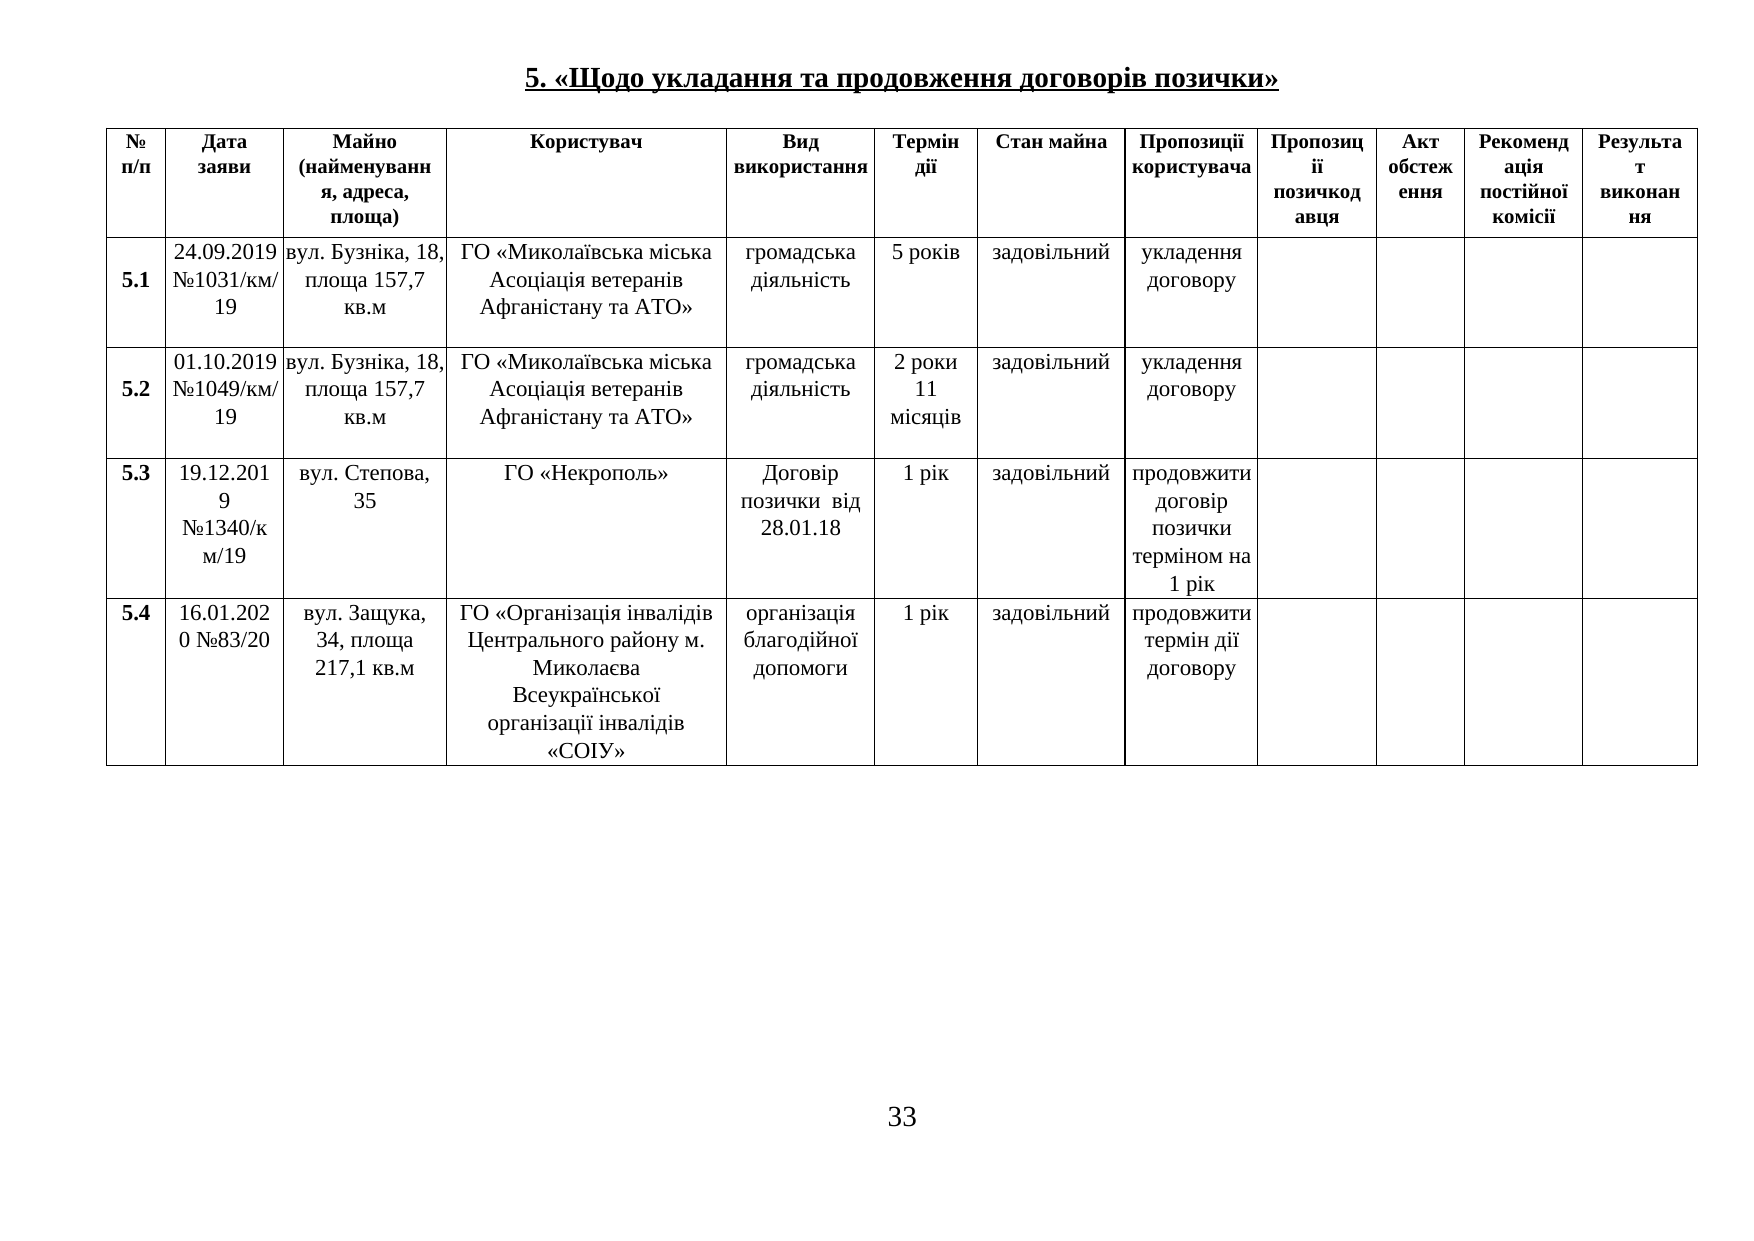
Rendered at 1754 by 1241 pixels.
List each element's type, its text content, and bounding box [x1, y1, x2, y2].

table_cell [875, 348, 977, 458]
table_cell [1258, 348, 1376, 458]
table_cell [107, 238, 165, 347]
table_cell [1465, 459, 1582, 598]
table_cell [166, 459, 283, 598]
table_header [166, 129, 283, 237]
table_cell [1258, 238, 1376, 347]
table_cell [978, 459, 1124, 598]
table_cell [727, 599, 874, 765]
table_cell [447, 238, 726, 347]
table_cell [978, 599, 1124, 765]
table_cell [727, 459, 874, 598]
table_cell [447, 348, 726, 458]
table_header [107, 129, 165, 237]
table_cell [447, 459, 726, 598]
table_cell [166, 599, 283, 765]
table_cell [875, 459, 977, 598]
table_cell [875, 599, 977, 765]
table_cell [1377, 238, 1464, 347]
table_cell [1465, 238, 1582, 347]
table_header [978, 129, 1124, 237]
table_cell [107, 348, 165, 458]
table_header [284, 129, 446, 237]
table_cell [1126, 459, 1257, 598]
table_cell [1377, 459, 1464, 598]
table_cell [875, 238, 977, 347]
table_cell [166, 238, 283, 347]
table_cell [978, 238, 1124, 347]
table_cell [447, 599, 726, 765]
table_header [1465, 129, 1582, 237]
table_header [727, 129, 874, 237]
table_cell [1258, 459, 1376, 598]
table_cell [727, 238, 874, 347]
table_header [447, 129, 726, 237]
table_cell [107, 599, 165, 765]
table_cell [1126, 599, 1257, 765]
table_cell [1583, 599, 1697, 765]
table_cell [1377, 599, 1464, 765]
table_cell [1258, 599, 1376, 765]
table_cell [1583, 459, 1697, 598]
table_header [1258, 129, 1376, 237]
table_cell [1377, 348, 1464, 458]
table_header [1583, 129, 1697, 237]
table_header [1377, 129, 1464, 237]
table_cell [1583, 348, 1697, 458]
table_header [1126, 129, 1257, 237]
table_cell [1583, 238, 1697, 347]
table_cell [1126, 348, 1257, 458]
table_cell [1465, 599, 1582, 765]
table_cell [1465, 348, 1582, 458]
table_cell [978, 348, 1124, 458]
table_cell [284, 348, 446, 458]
text 5. «Щодо укладання та продовження договорів позички» [64, 60, 1739, 94]
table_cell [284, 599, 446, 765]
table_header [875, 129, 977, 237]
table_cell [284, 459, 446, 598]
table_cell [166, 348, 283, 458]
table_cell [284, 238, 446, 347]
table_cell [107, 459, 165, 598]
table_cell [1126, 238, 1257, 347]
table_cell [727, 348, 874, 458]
